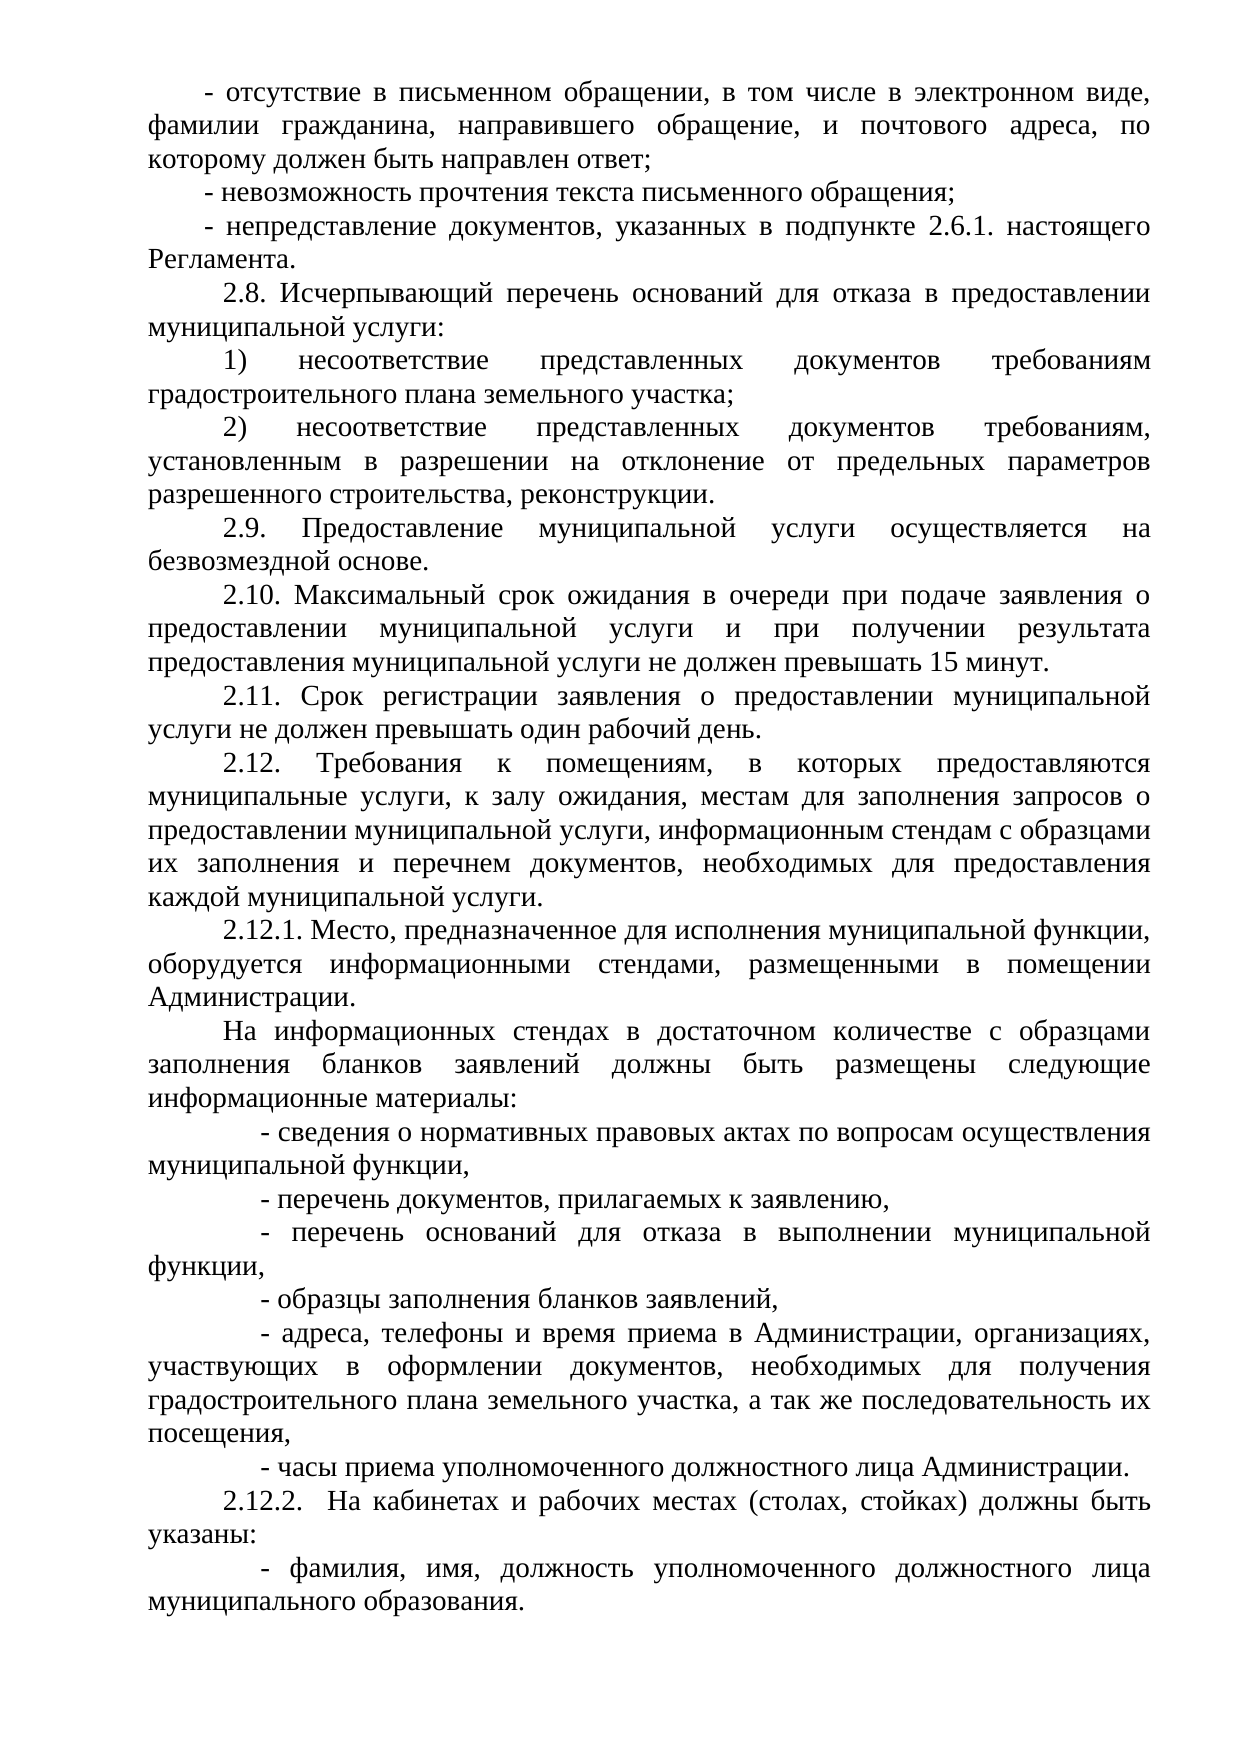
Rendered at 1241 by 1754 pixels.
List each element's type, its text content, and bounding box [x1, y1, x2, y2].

text 2.9. Предоставление муниципальной услуги осуществляется на безвозмездной основе. [148, 510, 1152, 577]
text - невозможность прочтения текста письменного обращения; [148, 174, 1152, 208]
text 2) несоответствие представленных документов требованиям, установленным в разрешении на отклонение от предельных параметров разрешенного строительства, реконструкции. [148, 409, 1152, 510]
text 2.8. Исчерпывающий перечень оснований для отказа в предоставлении муниципальной услуги: [148, 275, 1152, 342]
text 2.10. Максимальный срок ожидания в очереди при подаче заявления о предоставлении муниципальной услуги и при получении результата предоставления муниципальной услуги не должен превышать 15 минут. [148, 577, 1152, 678]
text 2.11. Срок регистрации заявления о предоставлении муниципальной услуги не должен превышать один рабочий день. [148, 678, 1152, 745]
text 1) несоответствие представленных документов требованиям градостроительного плана земельного участка; [148, 342, 1152, 409]
text - фамилия, имя, должность уполномоченного должностного лица муниципального образования. [148, 1550, 1152, 1617]
text - часы приема уполномоченного должностного лица Администрации. [148, 1449, 1152, 1483]
text - отсутствие в письменном обращении, в том числе в электронном виде, фамилии гражданина, направившего обращение, и почтового адреса, по которому должен быть направлен ответ; [148, 74, 1152, 174]
text На информационных стендах в достаточном количестве с образцами заполнения бланков заявлений должны быть размещены следующие информационные материалы: [148, 1013, 1152, 1114]
text - образцы заполнения бланков заявлений, [148, 1281, 1152, 1315]
text - непредставление документов, указанных в подпункте 2.6.1. настоящего Регламента. [148, 208, 1152, 275]
text - адреса, телефоны и время приема в Администрации, организациях, участвующих в оформлении документов, необходимых для получения градостроительного плана земельного участка, а так же последовательность их посещения, [148, 1315, 1152, 1449]
text 2.12.1. Место, предназначенное для исполнения муниципальной функции, оборудуется информационными стендами, размещенными в помещении Администрации. [148, 912, 1152, 1013]
text 2.12. Требования к помещениям, в которых предоставляются муниципальные услуги, к залу ожидания, местам для заполнения запросов о предоставлении муниципальной услуги, информационным стендам с образцами их заполнения и перечнем документов, необходимых для предоставления каждой муниципальной услуги. [148, 745, 1152, 912]
text - перечень документов, прилагаемых к заявлению, [148, 1181, 1152, 1214]
text 2.12.2. На кабинетах и рабочих местах (столах, стойках) должны быть указаны: [148, 1483, 1152, 1550]
text - перечень оснований для отказа в выполнении муниципальной функции, [148, 1214, 1152, 1281]
text - сведения о нормативных правовых актах по вопросам осуществления муниципальной функции, [148, 1114, 1152, 1181]
